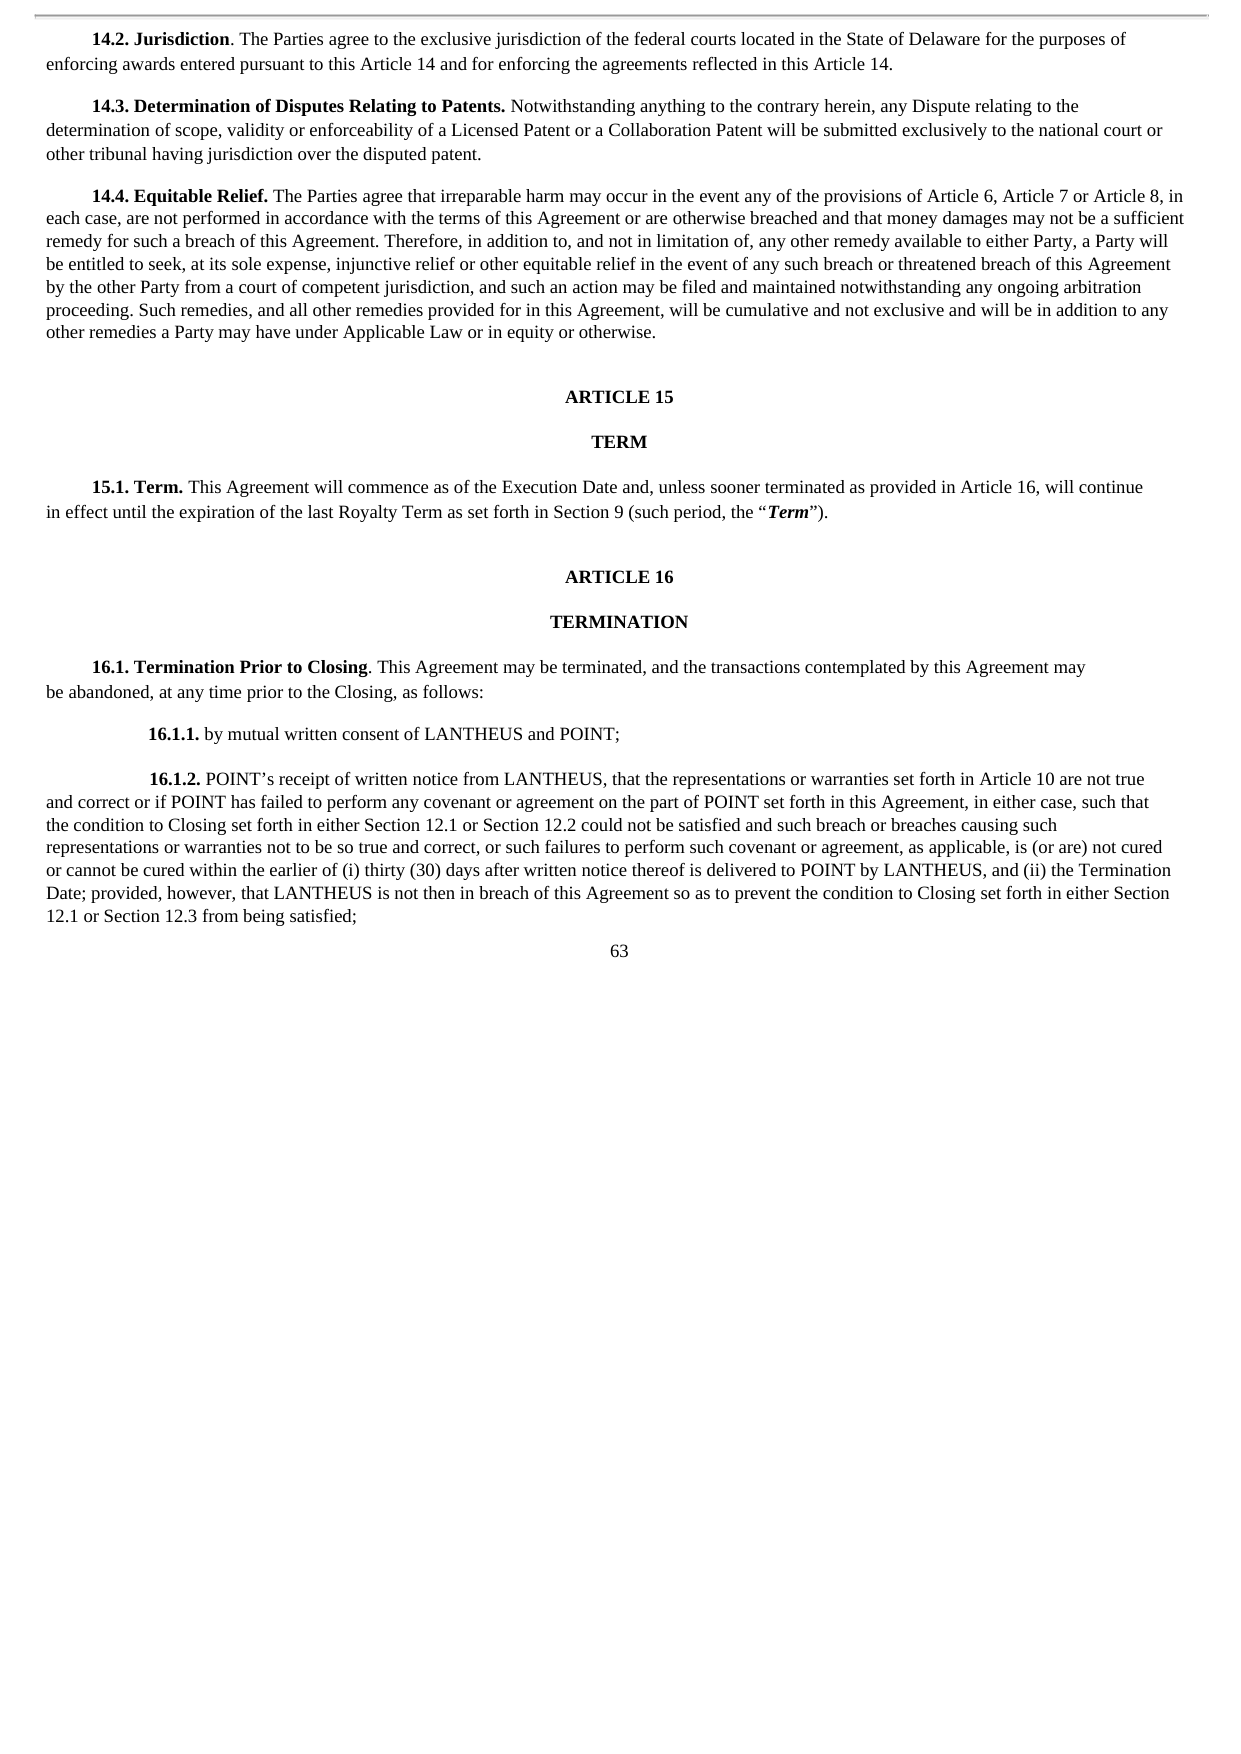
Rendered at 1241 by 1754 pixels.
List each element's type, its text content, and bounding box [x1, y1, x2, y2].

picture [32, 14, 1209, 21]
text TERM [46, 431, 1192, 452]
text 14.3. Determination of Disputes Relating to Patents. Notwithstanding anything to the contrary herein, any Dispute relating to the determination of scope, validity or enforceability of a Licensed Patent or a Collaboration Patent will be submitted exclusively to the national court or other tribunal having jurisdiction over the disputed patent. [46, 95, 1188, 164]
text TERMINATION [46, 611, 1192, 632]
text 14.4. Equitable Relief. The Parties agree that irreparable harm may occur in the event any of the provisions of Article 6, Article 7 or Article 8, in each case, are not performed in accordance with the terms of this Agreement or are otherwise breached and that money damages may not be a sufficient remedy for such a breach of this Agreement. Therefore, in addition to, and not in limitation of, any other remedy available to either Party, a Party will be entitled to seek, at its sole expense, injunctive relief or other equitable relief in the event of any such breach or threatened breach of this Agreement by the other Party from a court of competent jurisdiction, and such an action may be filed and maintained notwithstanding any ongoing arbitration proceeding. Such remedies, and all other remedies provided for in this Agreement, will be cumulative and not exclusive and will be in addition to any other remedies a Party may have under Applicable Law or in equity or otherwise. [46, 184, 1190, 343]
text 16.1. Termination Prior to Closing. This Agreement may be terminated, and the transactions contemplated by this Agreement may be abandoned, at any time prior to the Closing, as follows: [46, 656, 1107, 703]
text 16.1.2. POINT’s receipt of written notice from LANTHEUS, that the representations or warranties set forth in Article 10 are not true and correct or if POINT has failed to perform any covenant or agreement on the part of POINT set forth in this Agreement, in either case, such that the condition to Closing set forth in either Section 12.1 or Section 12.2 could not be satisfied and such breach or breaches causing such representations or warranties not to be so true and correct, or such failures to perform such covenant or agreement, as applicable, is (or are) not cured or cannot be cured within the earlier of (i) thirty (30) days after written notice thereof is delivered to POINT by LANTHEUS, and (ii) the Termination Date; provided, however, that LANTHEUS is not then in breach of this Agreement so as to prevent the condition to Closing set forth in either Section 12.1 or Section 12.3 from being satisfied; [46, 768, 1176, 926]
text ARTICLE 15 [46, 386, 1192, 407]
text 63 [46, 940, 1192, 962]
text 16.1.1. by mutual written consent of LANTHEUS and POINT; [148, 723, 1190, 744]
text 15.1. Term. This Agreement will commence as of the Execution Date and, unless sooner terminated as provided in Article 16, will continue in effect until the expiration of the last Royalty Term as set forth in Section 9 (such period, the “Term”). [46, 476, 1161, 523]
text 14.2. Jurisdiction. The Parties agree to the exclusive jurisdiction of the federal courts located in the State of Delaware for the purposes of enforcing awards entered pursuant to this Article 14 and for enforcing the agreements reflected in this Article 14. [46, 28, 1128, 75]
text ARTICLE 16 [46, 566, 1192, 587]
